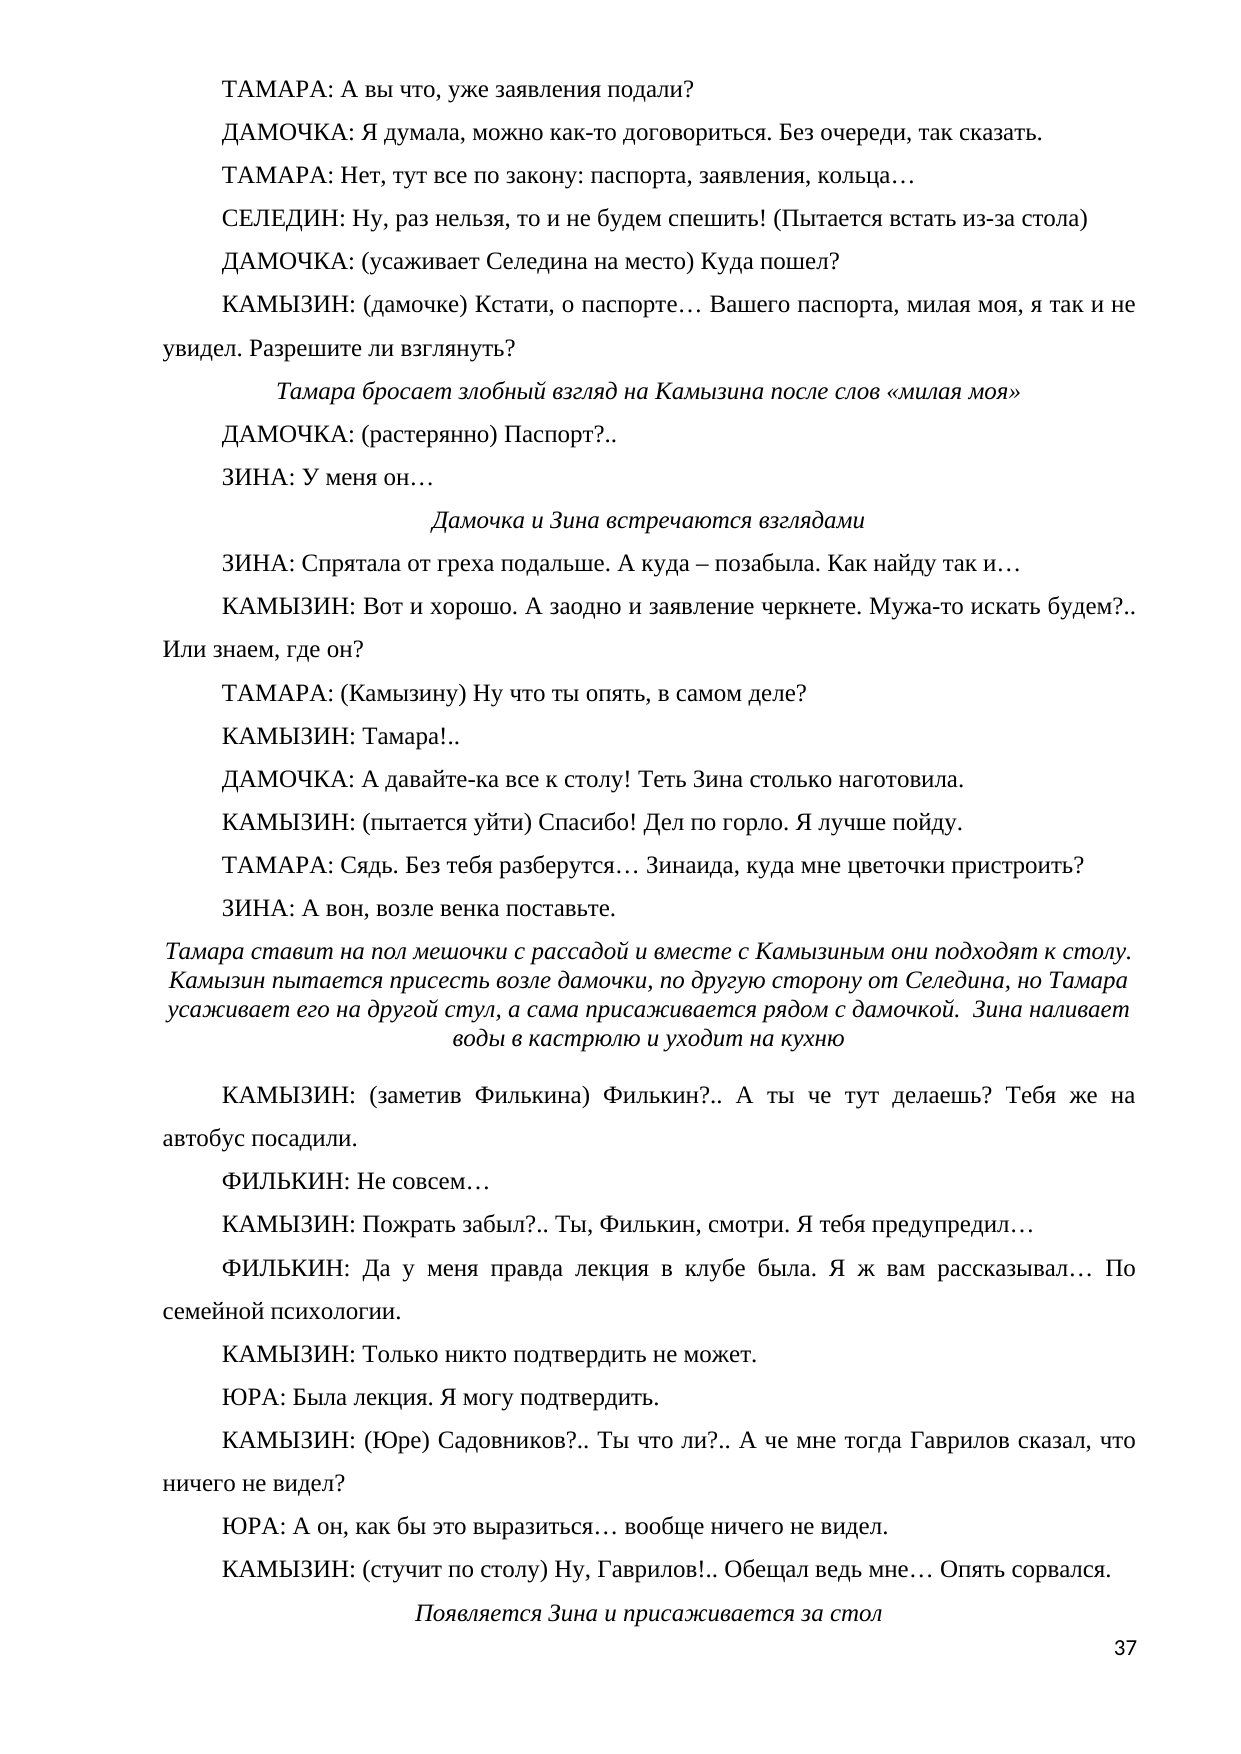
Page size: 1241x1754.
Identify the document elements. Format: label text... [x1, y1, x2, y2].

text ЮРА: А он, как бы это выразиться… вообще ничего не видел. [162, 1511, 1137, 1540]
text ЗИНА: У меня он… [162, 462, 1137, 491]
text КАМЫЗИН: Только никто подтвердить не может. [162, 1339, 1137, 1368]
text ТАМАРА: Сядь. Без тебя разберутся… Зинаида, куда мне цветочки пристроить? [162, 850, 1137, 879]
text Дамочка и Зина встречаются взглядами [162, 505, 1137, 534]
text ДАМОЧКА: (растерянно) Паспорт?.. [162, 419, 1137, 448]
text КАМЫЗИН: Вот и хорошо. А заодно и заявление черкнете. Мужа-то искать будем?.. Или знаем, где он? [162, 591, 1137, 663]
text ФИЛЬКИН: Да у меня правда лекция в клубе была. Я ж вам рассказывал… По семейной психологии. [162, 1253, 1137, 1324]
text ТАМАРА: (Камызину) Ну что ты опять, в самом деле? [162, 678, 1137, 706]
text Тамара бросает злобный взгляд на Камызина после слов «милая моя» [162, 376, 1137, 404]
text ДАМОЧКА: (усаживает Селедина на место) Куда пошел? [162, 246, 1137, 275]
text КАМЫЗИН: (стучит по столу) Ну, Гаврилов!.. Обещал ведь мне… Опять сорвался. [162, 1554, 1137, 1583]
text КАМЫЗИН: (Юре) Садовников?.. Ты что ли?.. А че мне тогда Гаврилов сказал, что ничего не видел? [162, 1425, 1137, 1497]
text КАМЫЗИН: (заметив Филькина) Филькин?.. А ты че тут делаешь? Тебя же на автобус посадили. [162, 1080, 1137, 1152]
text ДАМОЧКА: А давайте-ка все к столу! Теть Зина столько наготовила. [162, 764, 1137, 793]
text Тамара ставит на пол мешочки с рассадой и вместе с Камызиным они подходят к столу. Камызин пытается присесть возле дамочки, по другую сторону от Селедина, но Тамара усаживает его на другой стул, а сама присаживается рядом с дамочкой. Зина наливает воды в кастрюлю и уходит на кухню [162, 936, 1137, 1051]
text ФИЛЬКИН: Не совсем… [162, 1166, 1137, 1195]
text КАМЫЗИН: Тамара!.. [162, 721, 1137, 749]
text ДАМОЧКА: Я думала, можно как-то договориться. Без очереди, так сказать. [162, 117, 1137, 146]
text ЗИНА: Спрятала от греха подальше. А куда – позабыла. Как найду так и… [162, 548, 1137, 577]
text ТАМАРА: А вы что, уже заявления подали? [162, 74, 1137, 103]
text СЕЛЕДИН: Ну, раз нельзя, то и не будем спешить! (Пытается встать из-за стола) [162, 203, 1137, 232]
text ЗИНА: А вон, возле венка поставьте. [162, 893, 1137, 922]
text КАМЫЗИН: (дамочке) Кстати, о паспорте… Вашего паспорта, милая моя, я так и не увидел. Разрешите ли взглянуть? [162, 289, 1137, 361]
text ТАМАРА: Нет, тут все по закону: паспорта, заявления, кольца… [162, 160, 1137, 189]
text Появляется Зина и присаживается за стол [162, 1598, 1137, 1626]
text ЮРА: Была лекция. Я могу подтвердить. [162, 1382, 1137, 1411]
text КАМЫЗИН: Пожрать забыл?.. Ты, Филькин, смотри. Я тебя предупредил… [162, 1209, 1137, 1238]
text КАМЫЗИН: (пытается уйти) Спасибо! Дел по горло. Я лучше пойду. [162, 807, 1137, 836]
